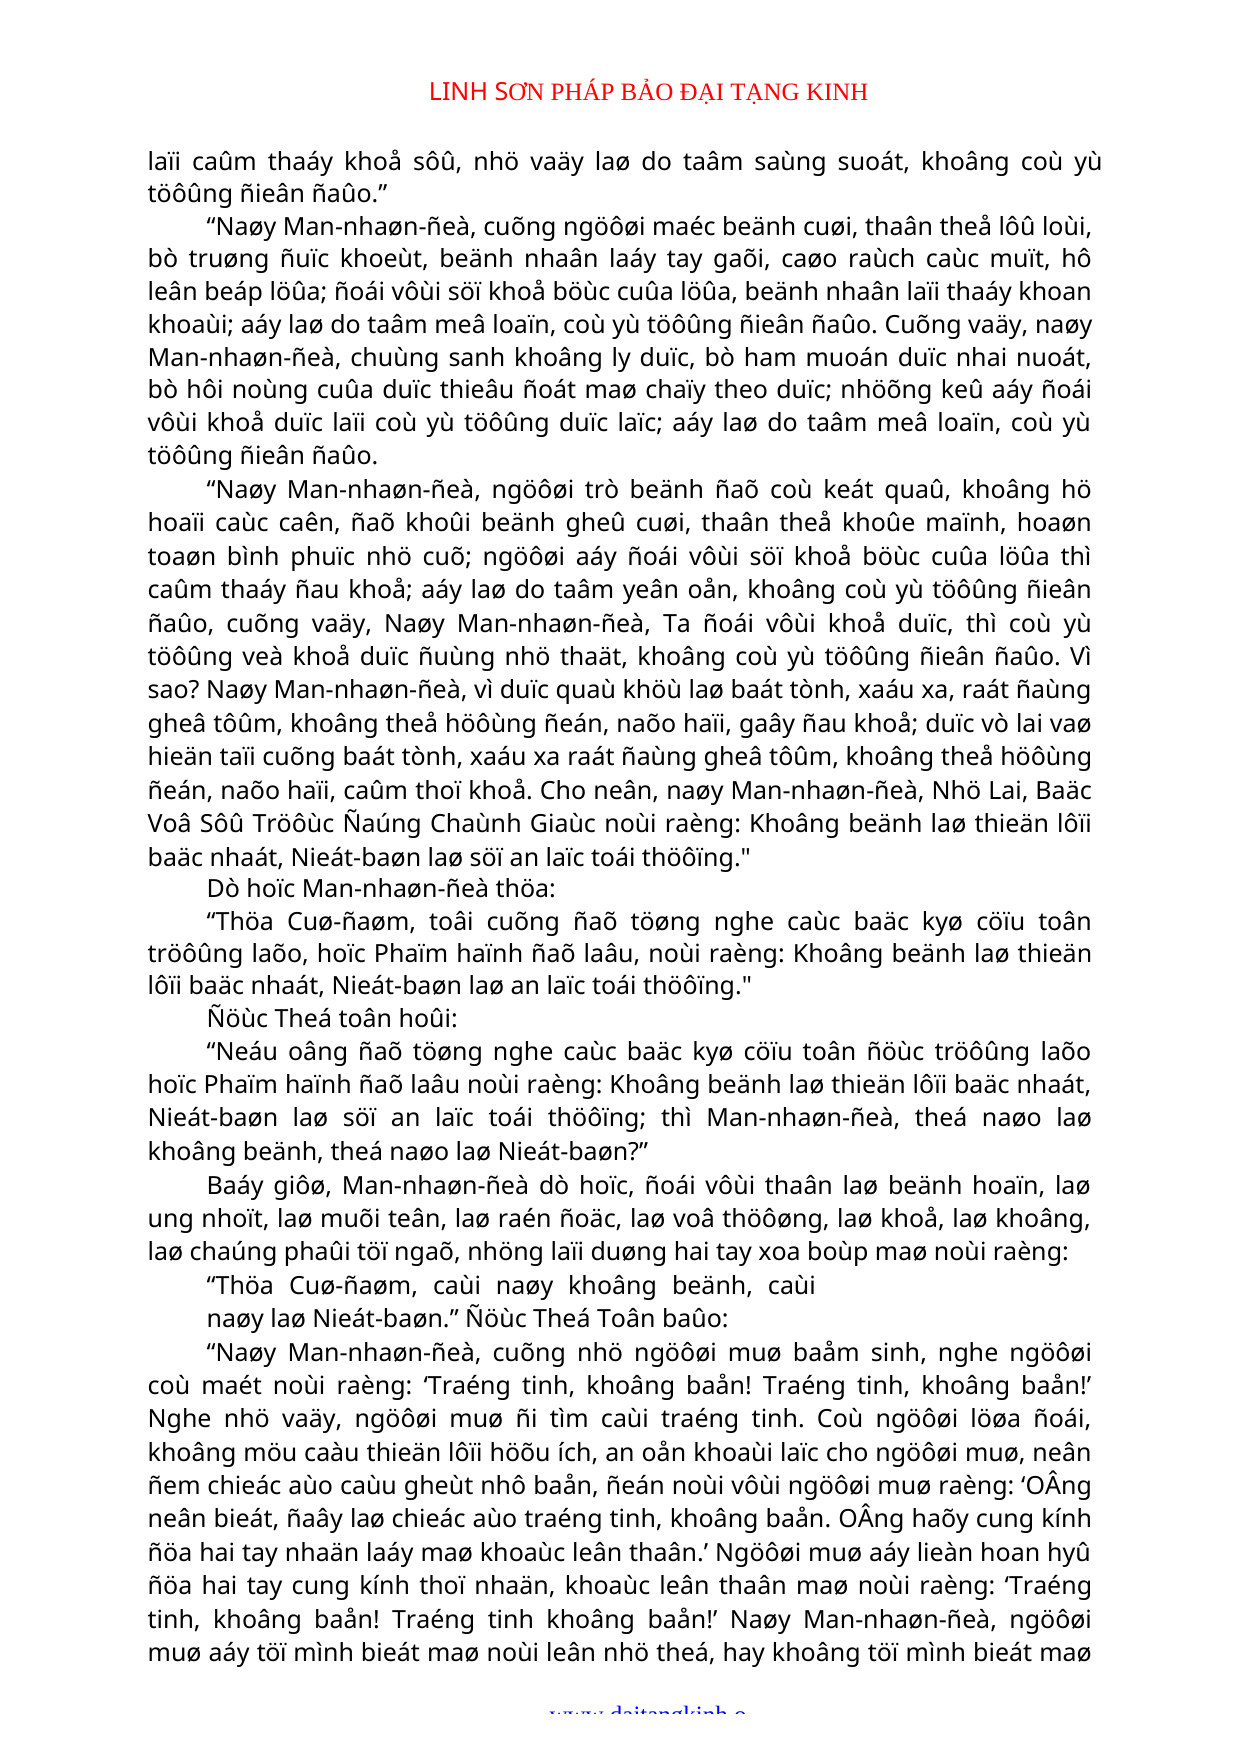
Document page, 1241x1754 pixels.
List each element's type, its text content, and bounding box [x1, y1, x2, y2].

text Dò hoïc Man-nhaøn-ñeà thöa: [206, 873, 1105, 904]
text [147, 1334, 1093, 1669]
text “Naøy Man-nhaøn-ñeà, ngöôøi trò beänh ñaõ coù keát quaû, khoâng hö hoaïi caùc caên, ñaõ khoûi beänh gheû cuøi, thaân theå khoûe maïnh, hoaøn toaøn bình phuïc nhö cuõ; ngöôøi aáy ñoái vôùi söï khoå böùc cuûa löûa thì caûm thaáy ñau khoå; aáy laø do taâm yeân oån, khoâng coù yù töôûng ñieân ñaûo, cuõng vaäy, Naøy Man-nhaøn-ñeà, Ta ñoái vôùi khoå duïc, thì coù yù töôûng veà khoå duïc ñuùng nhö thaät, khoâng coù yù töôûng ñieân ñaûo. Vì sao? Naøy Man-nhaøn-ñeà, vì duïc quaù khöù laø baát tònh, xaáu xa, raát ñaùng gheâ tôûm, khoâng theå höôùng ñeán, naõo haïi, gaây ñau khoå; duïc vò lai vaø hieän taïi cuõng baát tònh, xaáu xa raát ñaùng gheâ tôûm, khoâng theå höôùng ñeán, naõo haïi, caûm thoï khoå. Cho neân, naøy Man-nhaøn-ñeà, Nhö Lai, Baäc Voâ Sôû Tröôùc Ñaúng Chaùnh Giaùc noùi raèng: Khoâng beänh laø thieän lôïi baäc nhaát, Nieát-baøn laø söï an laïc toái thöôïng." [147, 472, 1093, 873]
text “Thöa Cuø-ñaøm, toâi cuõng ñaõ töøng nghe caùc baäc kyø cöïu toân tröôûng laõo, hoïc Phaïm haïnh ñaõ laâu, noùi raèng: Khoâng beänh laø thieän lôïi baäc nhaát, Nieát-baøn laø an laïc toái thöôïng." [147, 904, 1093, 1002]
text “Neáu oâng ñaõ töøng nghe caùc baäc kyø cöïu toân ñöùc tröôûng laõo hoïc Phaïm haïnh ñaõ laâu noùi raèng: Khoâng beänh laø thieän lôïi baäc nhaát, Nieát-baøn laø söï an laïc toái thöôïng; thì Man-nhaøn-ñeà, theá naøo laø khoâng beänh, theá naøo laø Nieát-baøn?” [147, 1034, 1093, 1168]
text Baáy giôø, Man-nhaøn-ñeà dò hoïc, ñoái vôùi thaân laø beänh hoaïn, laø ung nhoït, laø muõi teân, laø raén ñoäc, laø voâ thöôøng, laø khoå, laø khoâng, laø chaúng phaûi töï ngaõ, nhöng laïi duøng hai tay xoa boùp maø noùi raèng: [147, 1168, 1092, 1268]
text laïi caûm thaáy khoå sôû, nhö vaäy laø do taâm saùng suoát, khoâng coù yù töôûng ñieân ñaûo.” [147, 145, 1105, 209]
text “Naøy Man-nhaøn-ñeà, cuõng ngöôøi maéc beänh cuøi, thaân theå lôû loùi, bò truøng ñuïc khoeùt, beänh nhaân laáy tay gaõi, caøo raùch caùc muït, hô leân beáp löûa; ñoái vôùi söï khoå böùc cuûa löûa, beänh nhaân laïi thaáy khoan khoaùi; aáy laø do taâm meâ loaïn, coù yù töôûng ñieân ñaûo. Cuõng vaäy, naøy Man-nhaøn-ñeà, chuùng sanh khoâng ly duïc, bò ham muoán duïc nhai nuoát, bò hôi noùng cuûa duïc thieâu ñoát maø chaïy theo duïc; nhöõng keû aáy ñoái vôùi khoå duïc laïi coù yù töôûng duïc laïc; aáy laø do taâm meâ loaïn, coù yù töôûng ñieân ñaûo. [147, 210, 1093, 471]
text Ñöùc Theá toân hoûi: [206, 1002, 1105, 1034]
text “Thöa Cuø-ñaøm, caùi naøy khoâng beänh, caùi naøy laø Nieát-baøn.” Ñöùc Theá Toân baûo: [206, 1268, 817, 1334]
